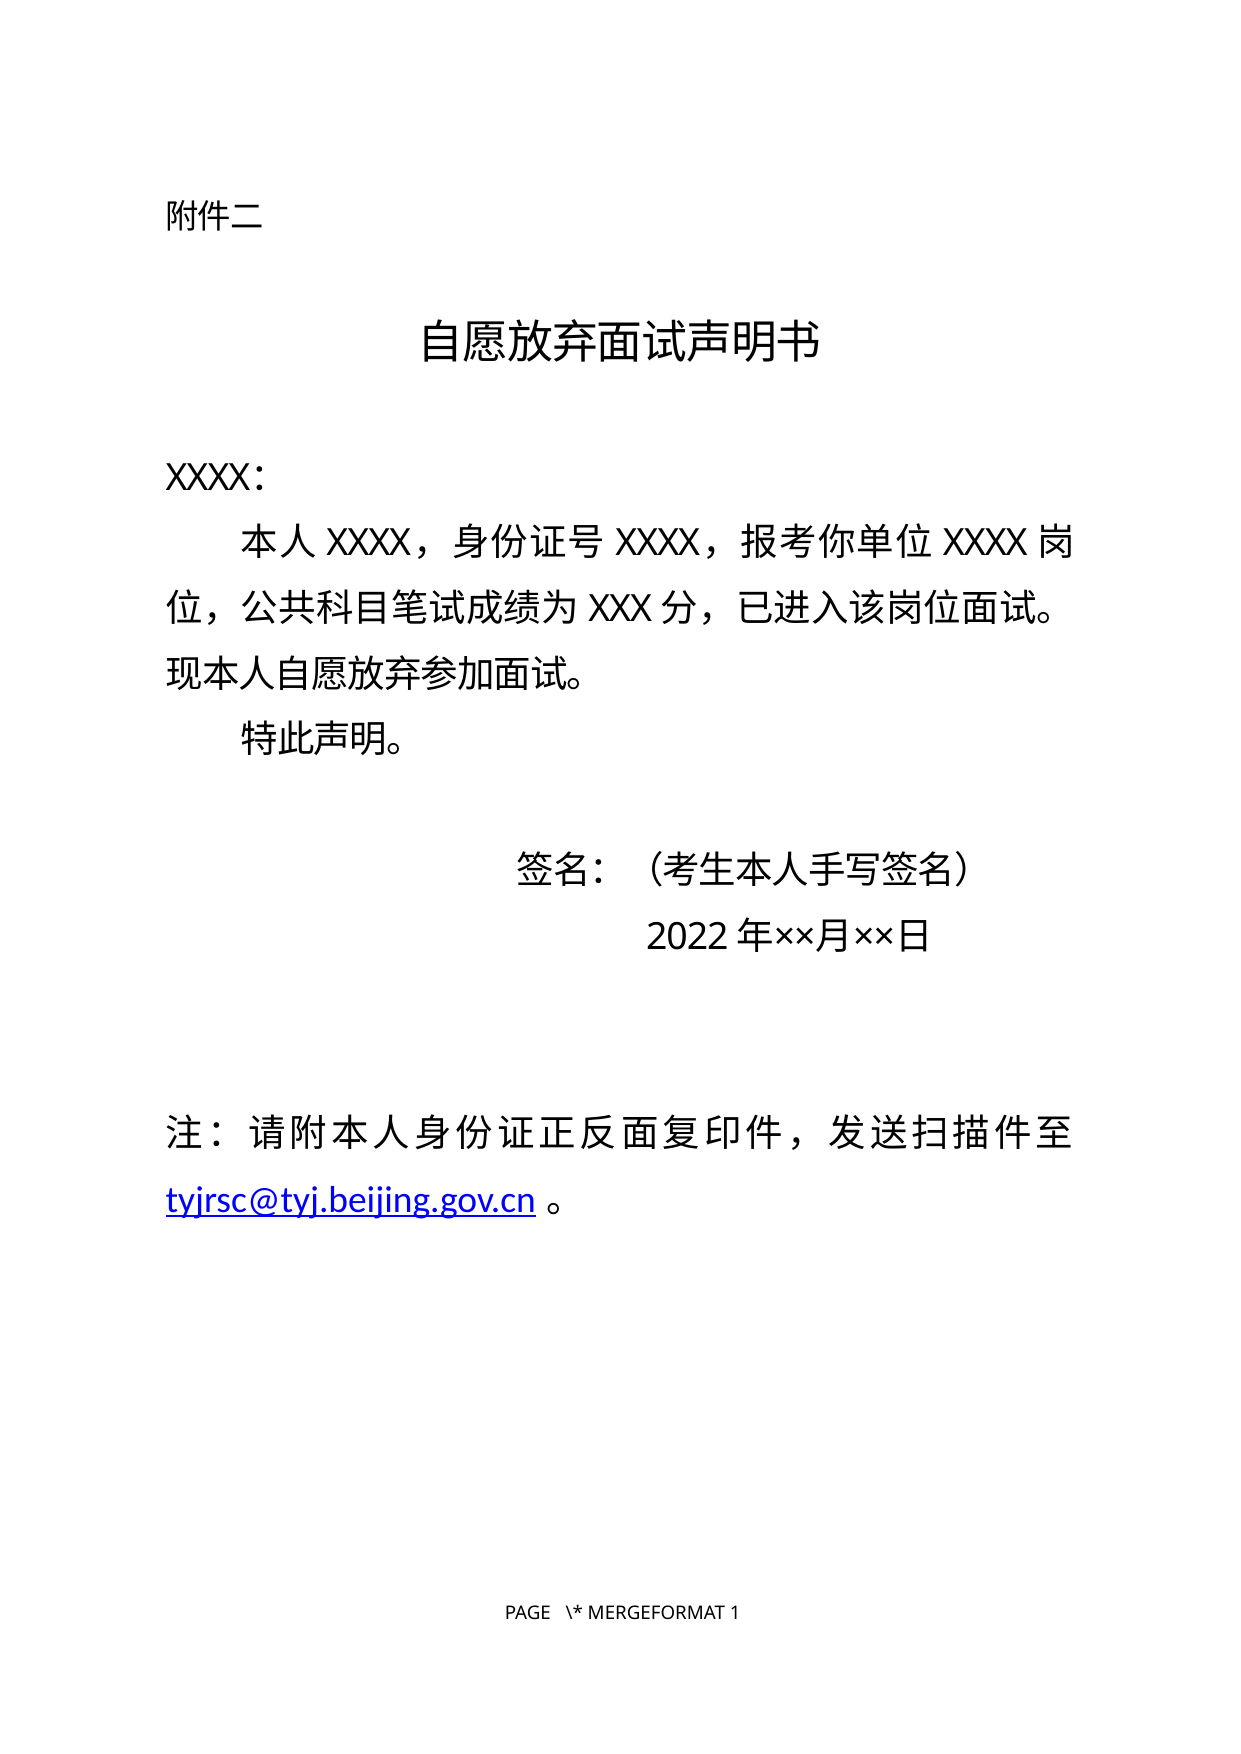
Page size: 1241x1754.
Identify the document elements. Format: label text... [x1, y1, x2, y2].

text XXXX： [165, 438, 1075, 503]
text 2022年××月××日 [165, 897, 933, 963]
text 附件二 [165, 178, 1075, 241]
text 签名：（考生本人手写签名） [165, 831, 992, 897]
text 自愿放弃面试声明书 [165, 306, 1075, 372]
text 注：请附本人身份证正反面复印件，发送扫描件至tyjrsc@tyj.beijing.gov.cn 。 [165, 1094, 1075, 1225]
text 本人XXXX，身份证号XXXX，报考你单位XXXX岗位，公共科目笔试成绩为XXX分，已进入该岗位面试。现本人自愿放弃参加面试。 [165, 503, 1075, 700]
text 特此声明。 [165, 700, 1075, 766]
